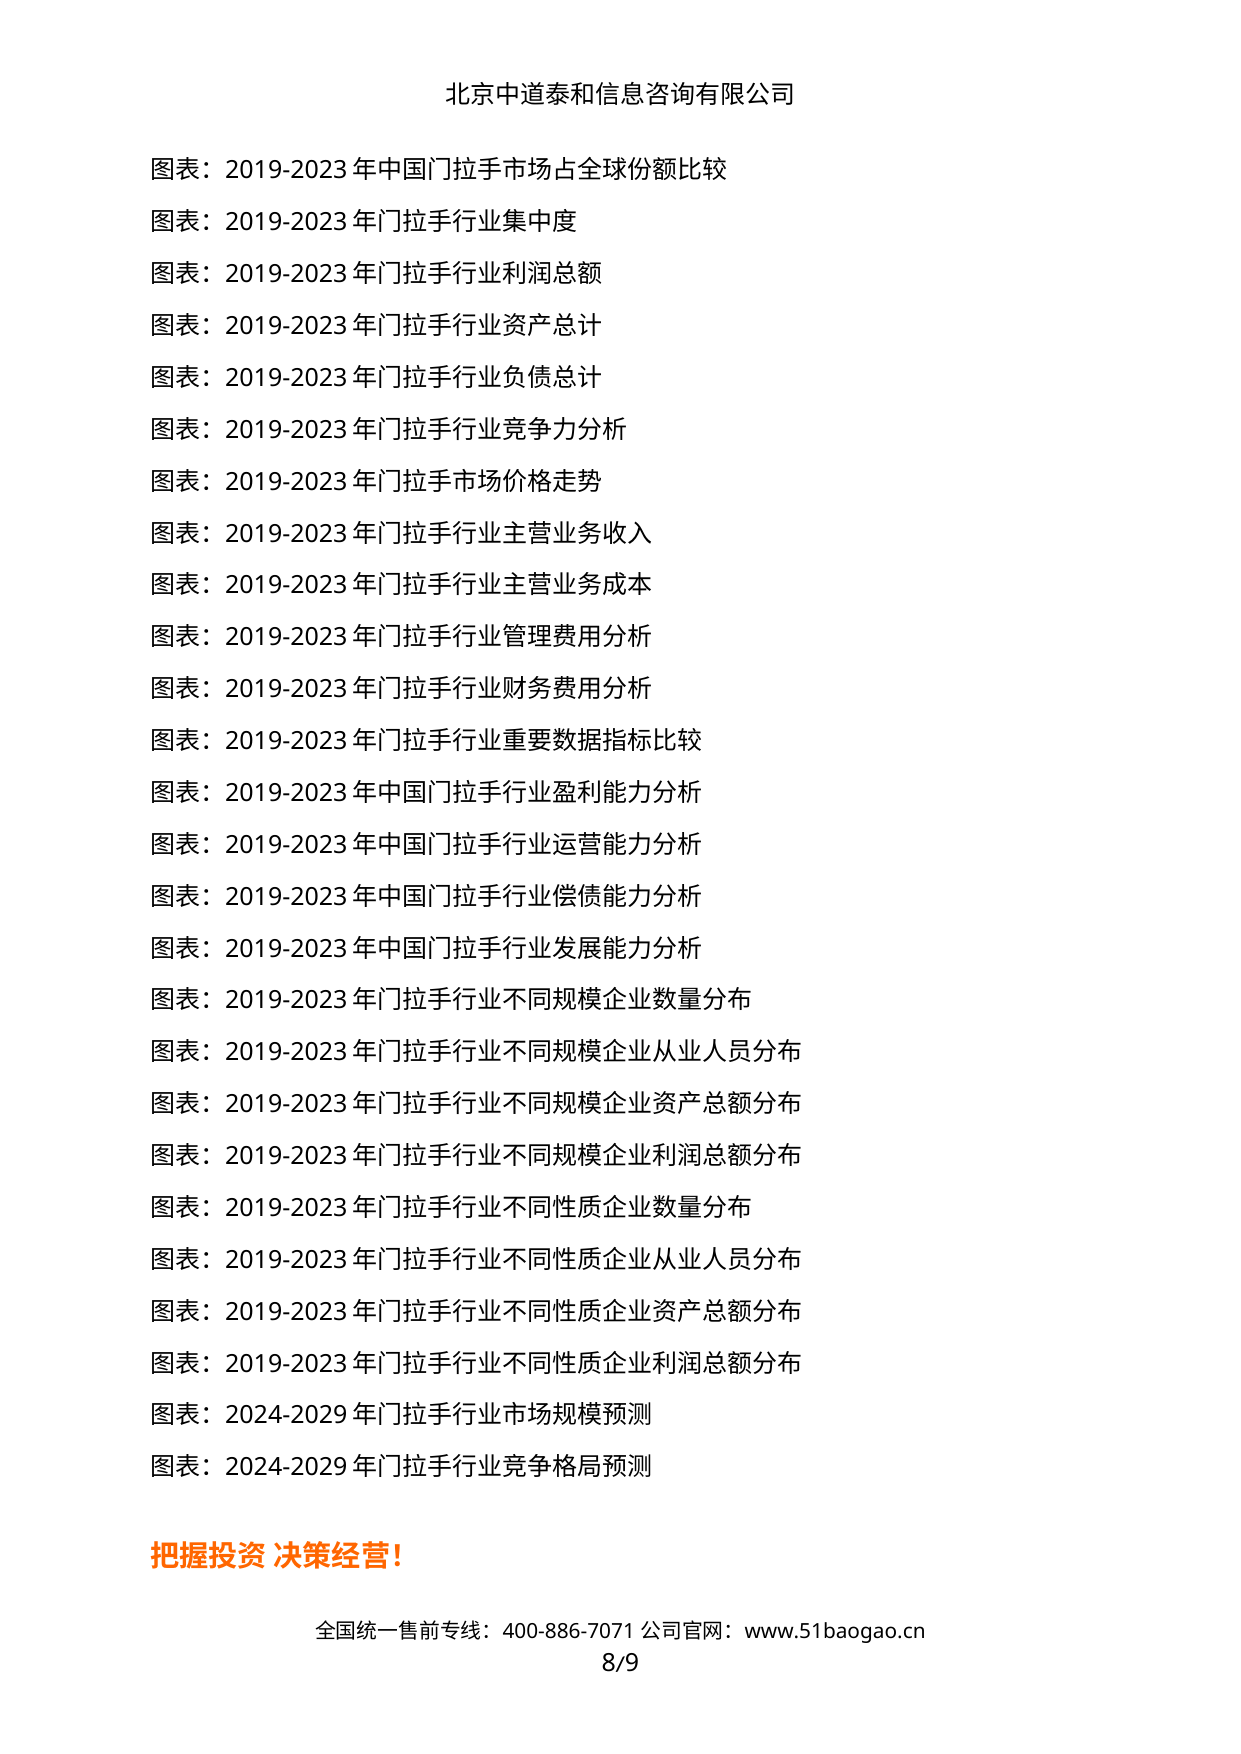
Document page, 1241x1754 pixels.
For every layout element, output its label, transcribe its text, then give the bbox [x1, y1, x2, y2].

text 图表：2019-2023年门拉手行业资产总计 [150, 306, 1090, 342]
text 图表：2024-2029年门拉手行业竞争格局预测 [150, 1447, 1090, 1483]
text 图表：2019-2023年门拉手行业不同性质企业利润总额分布 [150, 1343, 1090, 1379]
text 图表：2019-2023年中国门拉手行业运营能力分析 [150, 824, 1090, 861]
text 图表：2019-2023年门拉手行业主营业务收入 [150, 513, 1090, 549]
text 图表：2019-2023年门拉手行业不同性质企业资产总额分布 [150, 1291, 1090, 1327]
text 图表：2019-2023年门拉手行业利润总额 [150, 254, 1090, 290]
text 图表：2019-2023年门拉手行业不同规模企业从业人员分布 [150, 1032, 1090, 1068]
text 图表：2019-2023年中国门拉手行业偿债能力分析 [150, 876, 1090, 912]
text 图表：2019-2023年门拉手行业不同规模企业数量分布 [150, 980, 1090, 1016]
text 图表：2019-2023年中国门拉手市场占全球份额比较 [150, 150, 1090, 186]
text 图表：2019-2023年门拉手行业负债总计 [150, 357, 1090, 394]
text 图表：2019-2023年门拉手行业集中度 [150, 202, 1090, 238]
text 图表：2019-2023年门拉手行业管理费用分析 [150, 617, 1090, 653]
text 图表：2019-2023年门拉手市场价格走势 [150, 461, 1090, 497]
text 图表：2019-2023年门拉手行业财务费用分析 [150, 669, 1090, 705]
text 图表：2019-2023年门拉手行业主营业务成本 [150, 565, 1090, 601]
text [150, 1499, 1090, 1575]
text 图表：2019-2023年门拉手行业竞争力分析 [150, 409, 1090, 446]
text 图表：2019-2023年门拉手行业不同性质企业从业人员分布 [150, 1239, 1090, 1276]
text 图表：2024-2029年门拉手行业市场规模预测 [150, 1395, 1090, 1431]
text 图表：2019-2023年中国门拉手行业盈利能力分析 [150, 772, 1090, 809]
text 图表：2019-2023年门拉手行业不同性质企业数量分布 [150, 1187, 1090, 1224]
text 图表：2019-2023年中国门拉手行业发展能力分析 [150, 928, 1090, 964]
text 图表：2019-2023年门拉手行业不同规模企业资产总额分布 [150, 1084, 1090, 1120]
text 图表：2019-2023年门拉手行业不同规模企业利润总额分布 [150, 1136, 1090, 1172]
text 图表：2019-2023年门拉手行业重要数据指标比较 [150, 721, 1090, 757]
